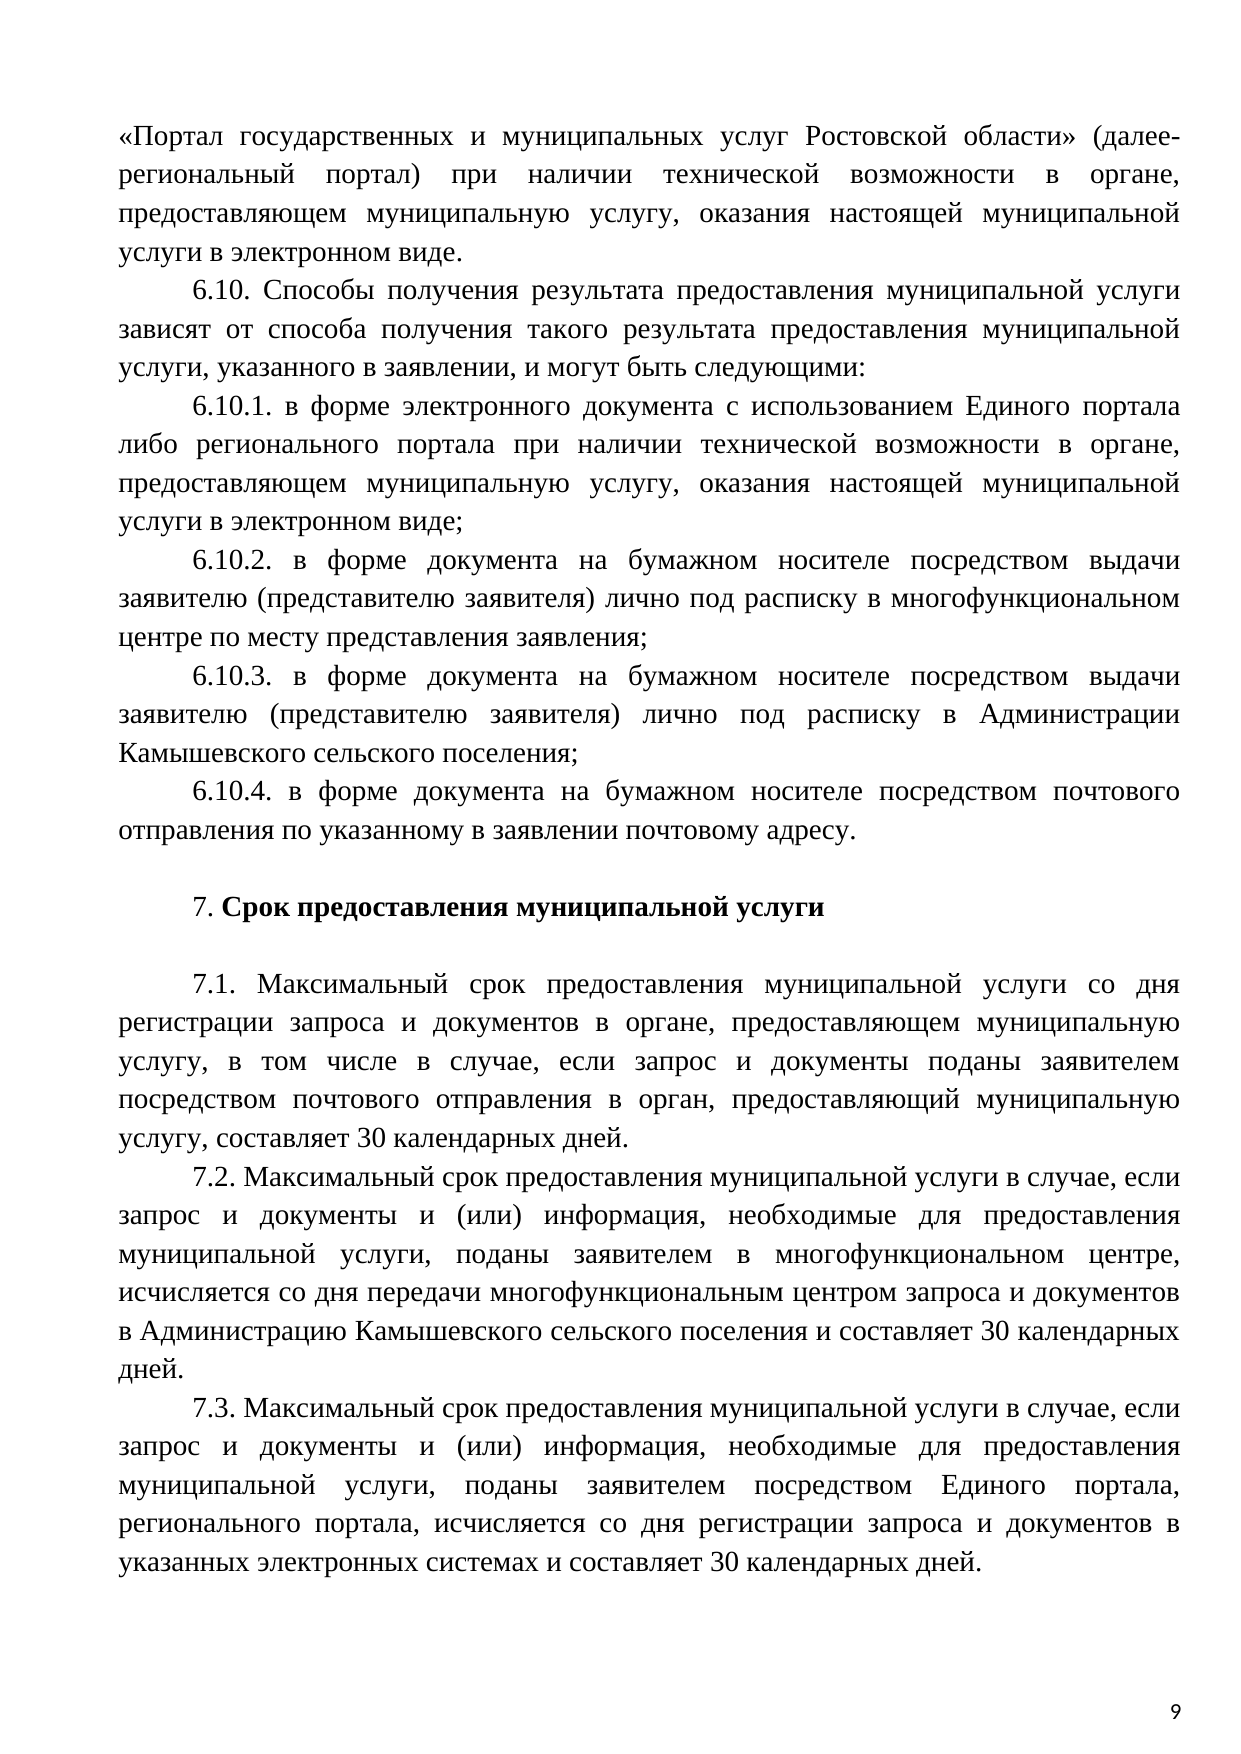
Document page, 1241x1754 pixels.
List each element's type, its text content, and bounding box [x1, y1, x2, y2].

text 7.2. Максимальный срок предоставления муниципальной услуги в случае, если запрос и документы и (или) информация, необходимые для предоставления муниципальной услуги, поданы заявителем в многофункциональном центре, исчисляется со дня передачи многофункциональным центром запроса и документов в Администрацию Камышевского сельского поселения и составляет 30 календарных дней. [118, 1159, 1181, 1385]
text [118, 118, 1181, 267]
text 7. Срок предоставления муниципальной услуги [118, 889, 1181, 922]
text 7.3. Максимальный срок предоставления муниципальной услуги в случае, если запрос и документы и (или) информация, необходимые для предоставления муниципальной услуги, поданы заявителем посредством Единого портала, регионального портала, исчисляется со дня регистрации запроса и документов в указанных электронных системах и составляет 30 календарных дней. [118, 1390, 1181, 1578]
text 6.10.2. в форме документа на бумажном носителе посредством выдачи заявителю (представителю заявителя) лично под расписку в многофункциональном центре по месту представления заявления; [118, 542, 1181, 653]
text 6.10.3. в форме документа на бумажном носителе посредством выдачи заявителю (представителю заявителя) лично под расписку в Администрации Камышевского сельского поселения; [118, 658, 1181, 768]
text 7.1. Максимальный срок предоставления муниципальной услуги со дня регистрации запроса и документов в органе, предоставляющем муниципальную услугу, в том числе в случае, если запрос и документы поданы заявителем посредством почтового отправления в орган, предоставляющий муниципальную услугу, составляет 30 календарных дней. [118, 966, 1181, 1154]
text 6.10.1. в форме электронного документа с использованием Единого портала либо регионального портала при наличии технической возможности в органе, предоставляющем муниципальную услугу, оказания настоящей муниципальной услуги в электронном виде; [118, 388, 1181, 537]
text 6.10.4. в форме документа на бумажном носителе посредством почтового отправления по указанному в заявлении почтовому адресу. [118, 773, 1181, 845]
text 6.10. Способы получения результата предоставления муниципальной услуги зависят от способа получения такого результата предоставления муниципальной услуги, указанного в заявлении, и могут быть следующими: [118, 272, 1181, 383]
